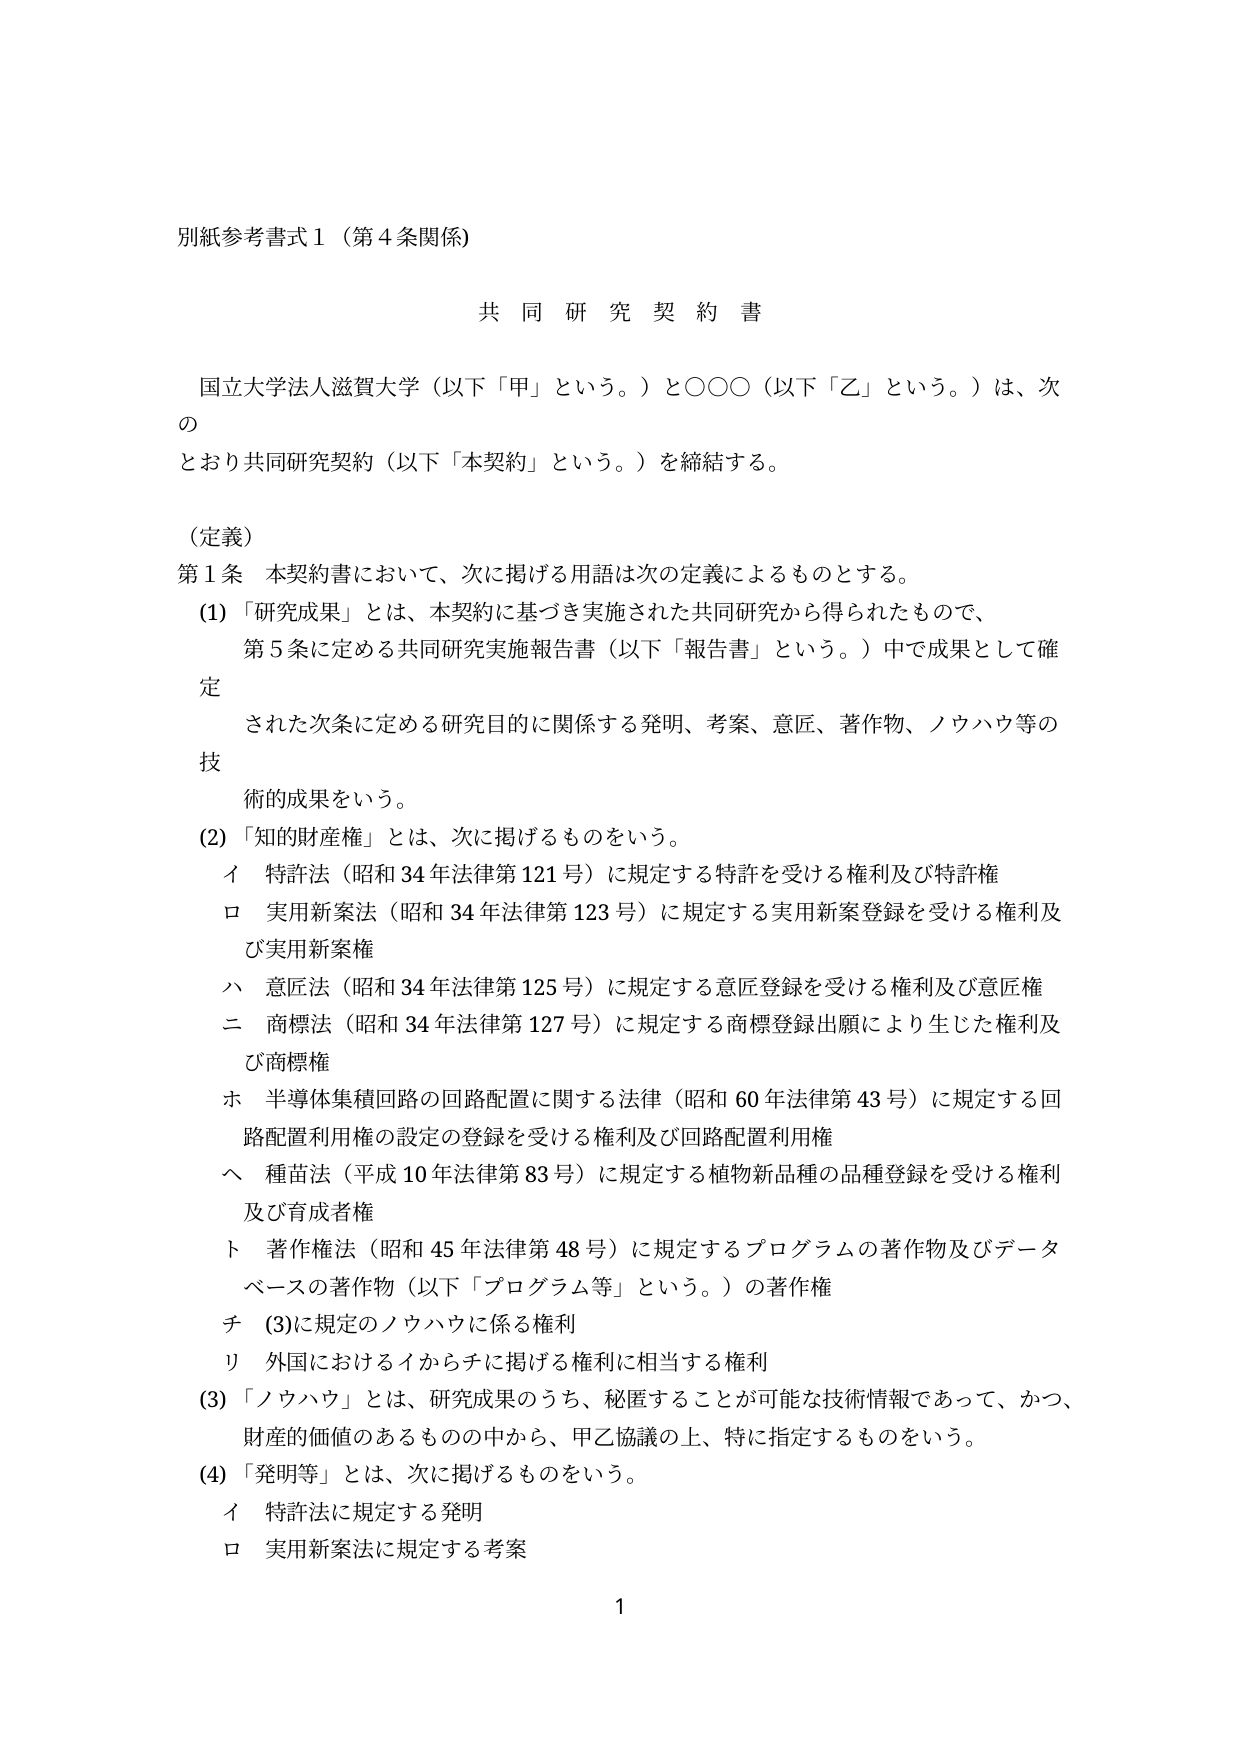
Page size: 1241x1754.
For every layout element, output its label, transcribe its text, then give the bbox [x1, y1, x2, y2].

text 別紙参考書式１（第４条関係) [177, 217, 1063, 254]
text とおり共同研究契約（以下「本契約」という。）を締結する。 [177, 442, 1063, 479]
text 第１条 本契約書において、次に掲げる用語は次の定義によるものとする。 [177, 554, 1063, 592]
text ヘ 種苗法（平成10年法律第83号）に規定する植物新品種の品種登録を受ける権利及び育成者権 [221, 1154, 1063, 1229]
text 第５条に定める共同研究実施報告書（以下「報告書」という。）中で成果として確定 [199, 629, 1063, 704]
text 国立大学法人滋賀大学（以下「甲」という。）と○○○（以下「乙」という。）は、次の [177, 367, 1063, 442]
text ハ 意匠法（昭和34年法律第125号）に規定する意匠登録を受ける権利及び意匠権 [177, 967, 1063, 1004]
text (4) 「発明等」とは、次に掲げるものをいう。 [177, 1454, 1063, 1492]
text (3) 「ノウハウ」とは、研究成果のうち、秘匿することが可能な技術情報であって、かつ、財産的価値のあるものの中から、甲乙協議の上、特に指定するものをいう。 [199, 1379, 1063, 1454]
text リ 外国におけるイからチに掲げる権利に相当する権利 [177, 1342, 1063, 1379]
text (2) 「知的財産権」とは、次に掲げるものをいう。 [177, 817, 1063, 854]
text ホ 半導体集積回路の回路配置に関する法律（昭和60年法律第43号）に規定する回路配置利用権の設定の登録を受ける権利及び回路配置利用権 [221, 1079, 1063, 1154]
text イ 特許法に規定する発明 [177, 1492, 1063, 1529]
text された次条に定める研究目的に関係する発明、考案、意匠、著作物、ノウハウ等の技 [199, 704, 1063, 779]
text (1) 「研究成果」とは、本契約に基づき実施された共同研究から得られたもので、 [177, 592, 1063, 629]
text ロ 実用新案法に規定する考案 [177, 1529, 1063, 1567]
text （定義） [177, 517, 1063, 554]
text ニ 商標法（昭和34年法律第127号）に規定する商標登録出願により生じた権利及び商標権 [221, 1004, 1063, 1079]
text イ 特許法（昭和34年法律第121号）に規定する特許を受ける権利及び特許権 [177, 854, 1063, 892]
text 術的成果をいう。 [199, 779, 1063, 817]
text 共 同 研 究 契 約 書 [177, 292, 1063, 329]
text チ (3)に規定のノウハウに係る権利 [177, 1304, 1063, 1342]
text ロ 実用新案法（昭和34年法律第123号）に規定する実用新案登録を受ける権利及び実用新案権 [221, 892, 1063, 967]
text ト 著作権法（昭和45年法律第48号）に規定するプログラムの著作物及びデータベースの著作物（以下「プログラム等」という。）の著作権 [221, 1229, 1063, 1304]
